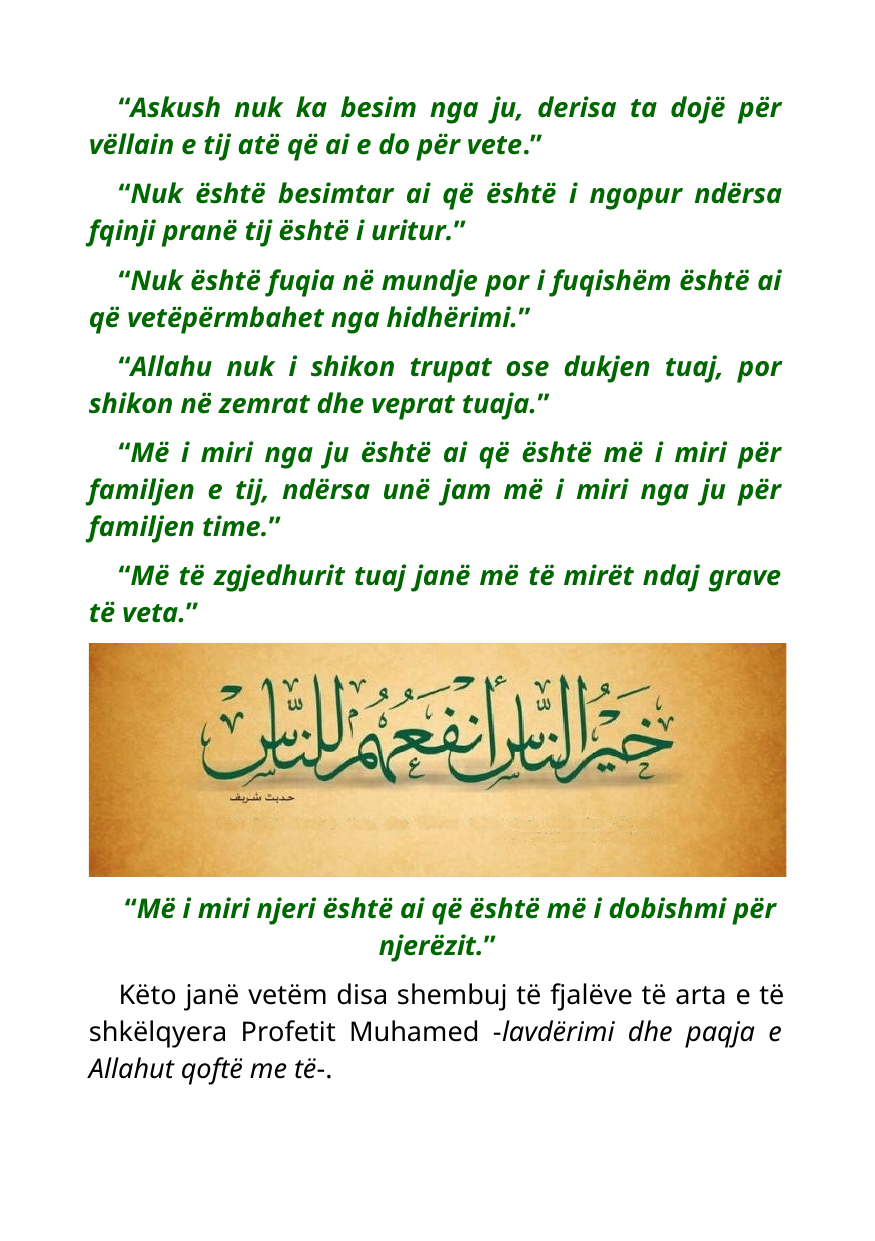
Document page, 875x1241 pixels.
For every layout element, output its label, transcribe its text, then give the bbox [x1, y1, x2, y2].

text “Më të zgjedhurit tuaj janë më të mirët ndaj grave të veta.” [89, 557, 785, 631]
text “Askush nuk ka besim nga ju, derisa ta dojë për vëllain e tij atë që ai e do për vete.” [89, 89, 785, 162]
text “Nuk është fuqia në mundje por i fuqishëm është ai që vetëpërmbahet nga hidhërimi.” [89, 261, 785, 335]
text Këto janë vetëm disa shembuj të fjalëve të arta e të shkëlqyera Profetit Muhamed -lavdërimi dhe paqja e Allahut qoftë me të-. [89, 976, 785, 1086]
text “Nuk është besimtar ai që është i ngopur ndërsa fqinji pranë tij është i uritur.” [89, 175, 785, 249]
text “Allahu nuk i shikon trupat ose dukjen tuaj, por shikon në zemrat dhe veprat tuaja.” [89, 347, 785, 421]
picture [88, 643, 787, 877]
text “Më i miri njeri është ai që është më i dobishmi për njerëzit.” [89, 889, 785, 963]
text “Më i miri nga ju është ai që është më i miri për familjen e tij, ndërsa unë jam më i miri nga ju për familjen time.” [89, 434, 785, 544]
